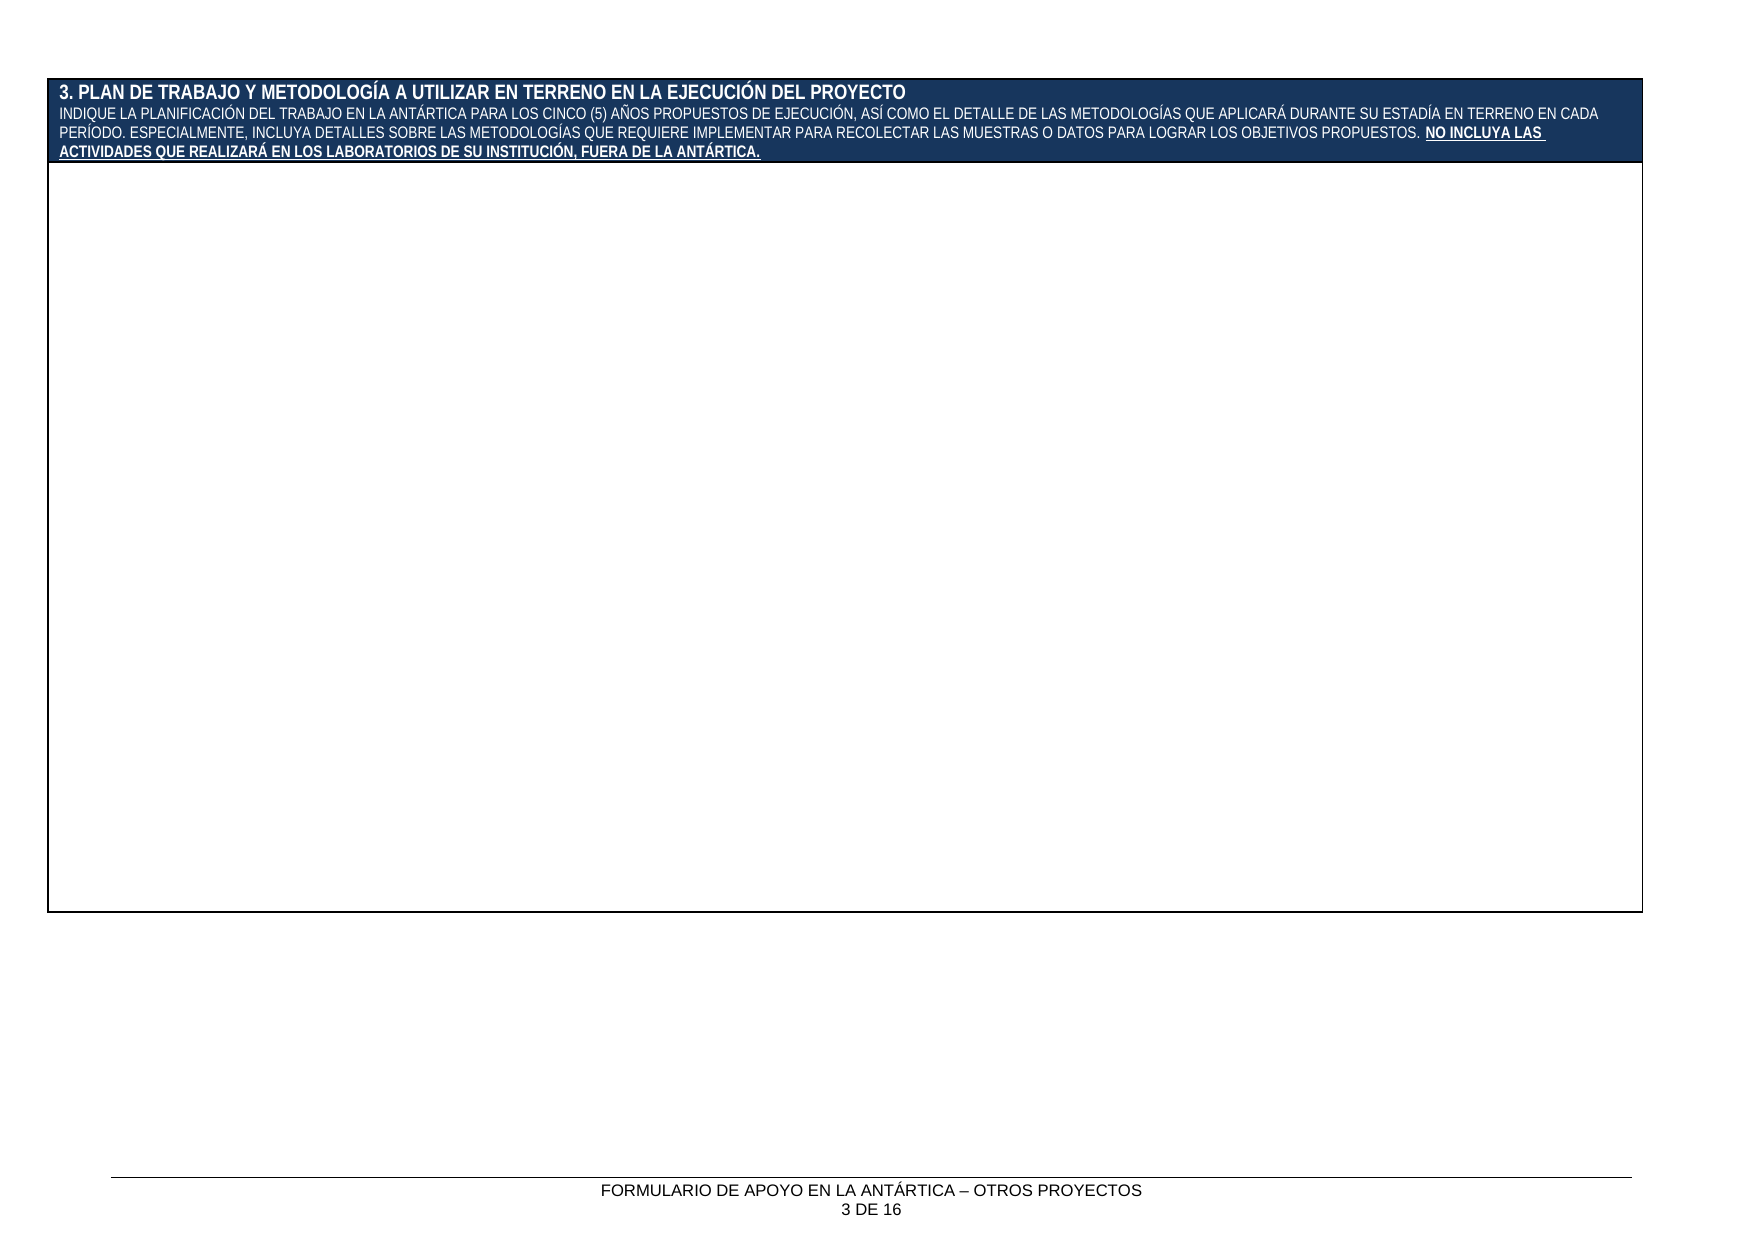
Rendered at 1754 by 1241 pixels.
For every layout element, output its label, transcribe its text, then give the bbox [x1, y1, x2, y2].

table_header 3. PLAN DE TRABAJO Y METODOLOGÍA A UTILIZAR EN TERRENO EN LA EJECUCIÓN DEL PROYECTO INDIQUE LA PLANIFICACIÓN DEL TRABAJO EN LA ANTÁRTICA PARA LOS CINCO (5) AÑOS PROPUESTOS DE EJECUCIÓN, ASÍ COMO EL DETALLE DE LAS METODOLOGÍAS QUE APLICARÁ DURANTE SU ESTADÍA EN TERRENO EN CADA PERÍODO. ESPECIALMENTE, INCLUYA DETALLES SOBRE LAS METODOLOGÍAS QUE REQUIERE IMPLEMENTAR PARA RECOLECTAR LAS MUESTRAS O DATOS PARA LOGRAR LOS OBJETIVOS PROPUESTOS. NO INCLUYA LAS ACTIVIDADES QUE REALIZARÁ EN LOS LABORATORIOS DE SU INSTITUCIÓN, FUERA DE LA ANTÁRTICA. [49, 80, 1642, 161]
table_cell [49, 163, 1642, 911]
